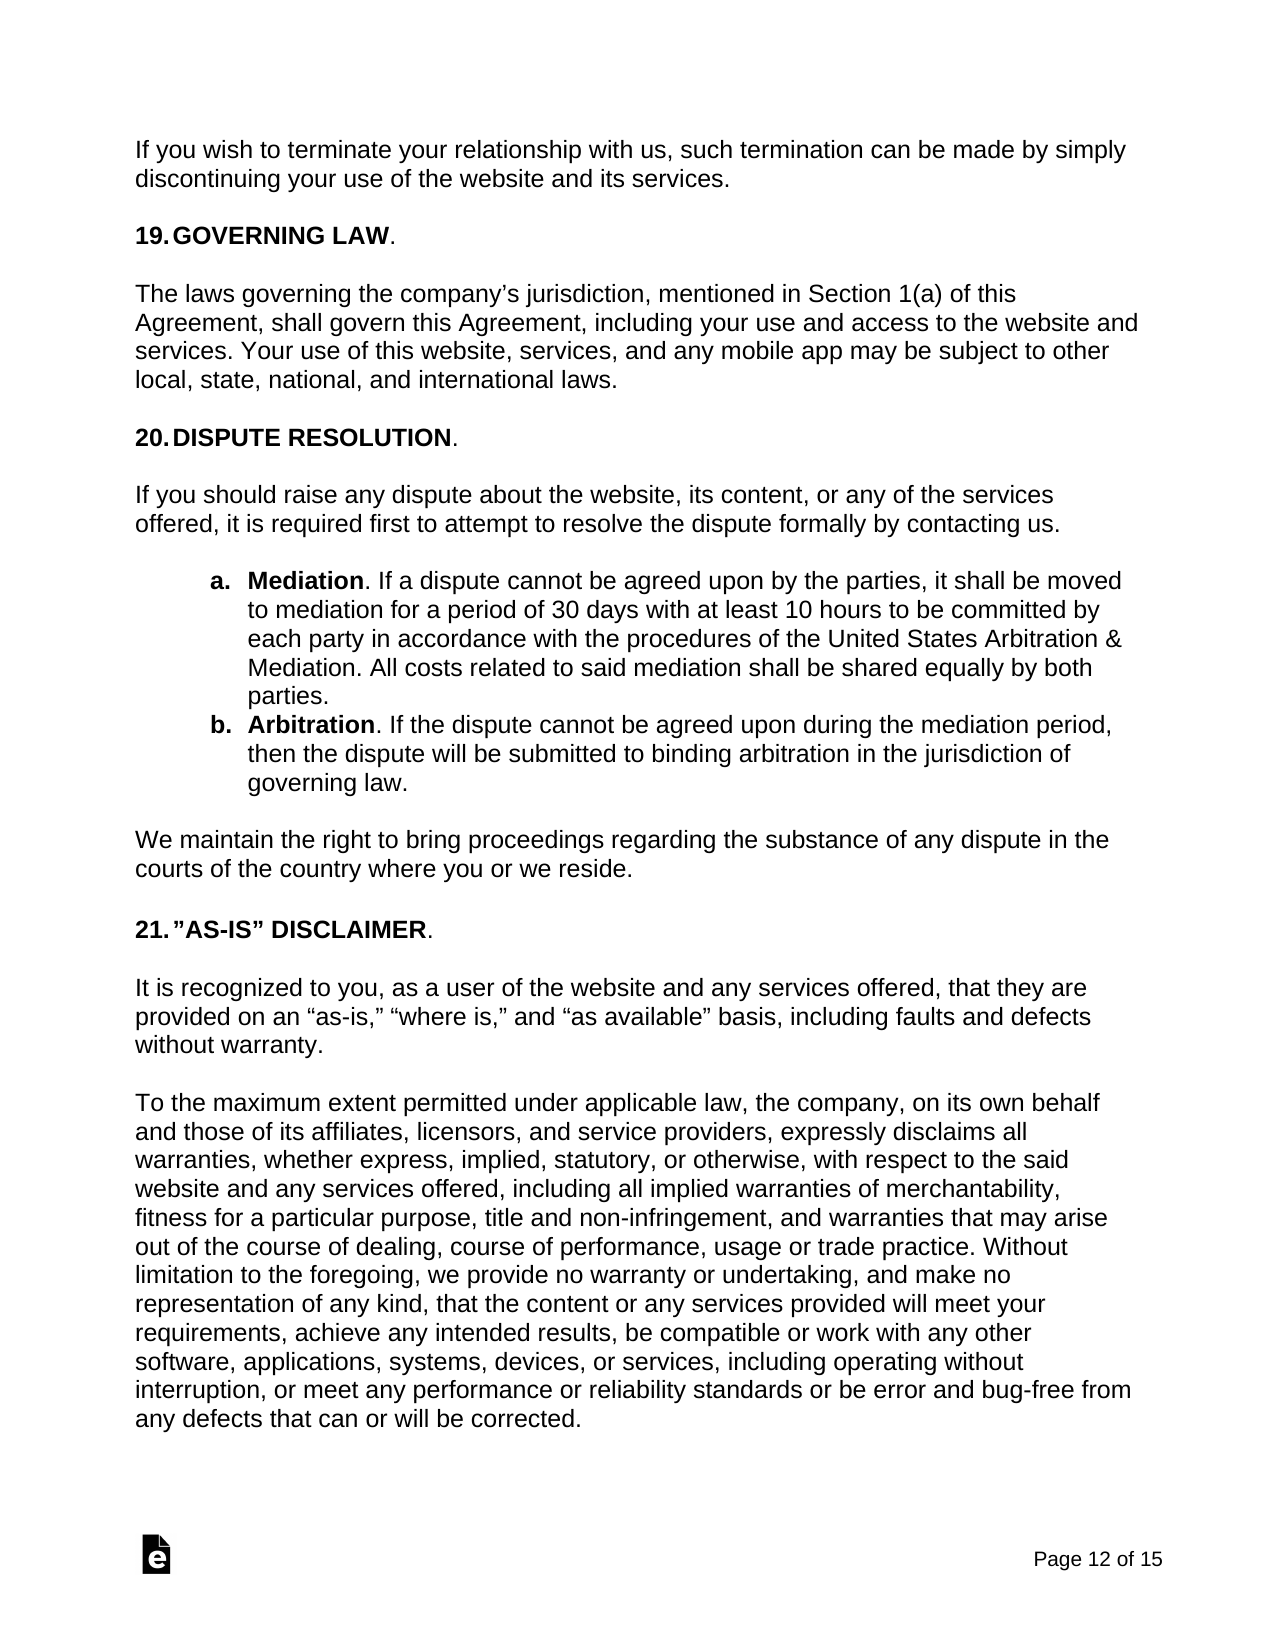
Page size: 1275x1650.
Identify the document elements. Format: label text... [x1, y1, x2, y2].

text If you should raise any dispute about the website, its content, or any of the services offered, it is required first to attempt to resolve the dispute formally by contacting us. [135, 480, 1140, 537]
text To the maximum extent permitted under applicable law, the company, on its own behalf and those of its affiliates, licensors, and service providers, expressly disclaims all warranties, whether express, implied, statutory, or otherwise, with respect to the said website and any services offered, including all implied warranties of merchantability, fitness for a particular purpose, title and non-infringement, and warranties that may arise out of the course of dealing, course of performance, usage or trade practice. Without limitation to the foregoing, we provide no warranty or undertaking, and make no representation of any kind, that the content or any services provided will meet your requirements, achieve any intended results, be compatible or work with any other software, applications, systems, devices, or services, including operating without interruption, or meet any performance or reliability standards or be error and bug-free from any defects that can or will be corrected. [135, 1088, 1140, 1433]
list Arbitration. If the dispute cannot be agreed upon during the mediation period, then the dispute will be submitted to binding arbitration in the jurisdiction of governing law. [210, 710, 1140, 796]
subtitle ”AS-IS” DISCLAIMER. [135, 915, 1140, 944]
list GOVERNING LAW. [135, 221, 1140, 250]
text The laws governing the company’s jurisdiction, mentioned in Section 1(a) of this Agreement, shall govern this Agreement, including your use and access to the website and services. Your use of this website, services, and any mobile app may be subject to other local, state, national, and international laws. [135, 279, 1140, 394]
text It is recognized to you, as a user of the website and any services offered, that they are provided on an “as-is,” “where is,” and “as available” basis, including faults and defects without warranty. [135, 973, 1140, 1059]
text If you wish to terminate your relationship with us, such termination can be made by simply discontinuing your use of the website and its services. [135, 135, 1140, 192]
picture [135, 1533, 177, 1575]
list Mediation. If a dispute cannot be agreed upon by the parties, it shall be moved to mediation for a period of 30 days with at least 10 hours to be committed by each party in accordance with the procedures of the United States Arbitration & Mediation. All costs related to said mediation shall be shared equally by both parties. [210, 566, 1140, 710]
list DISPUTE RESOLUTION. [135, 422, 1140, 451]
text We maintain the right to bring proceedings regarding the substance of any dispute in the courts of the country where you or we reside. [135, 825, 1140, 882]
